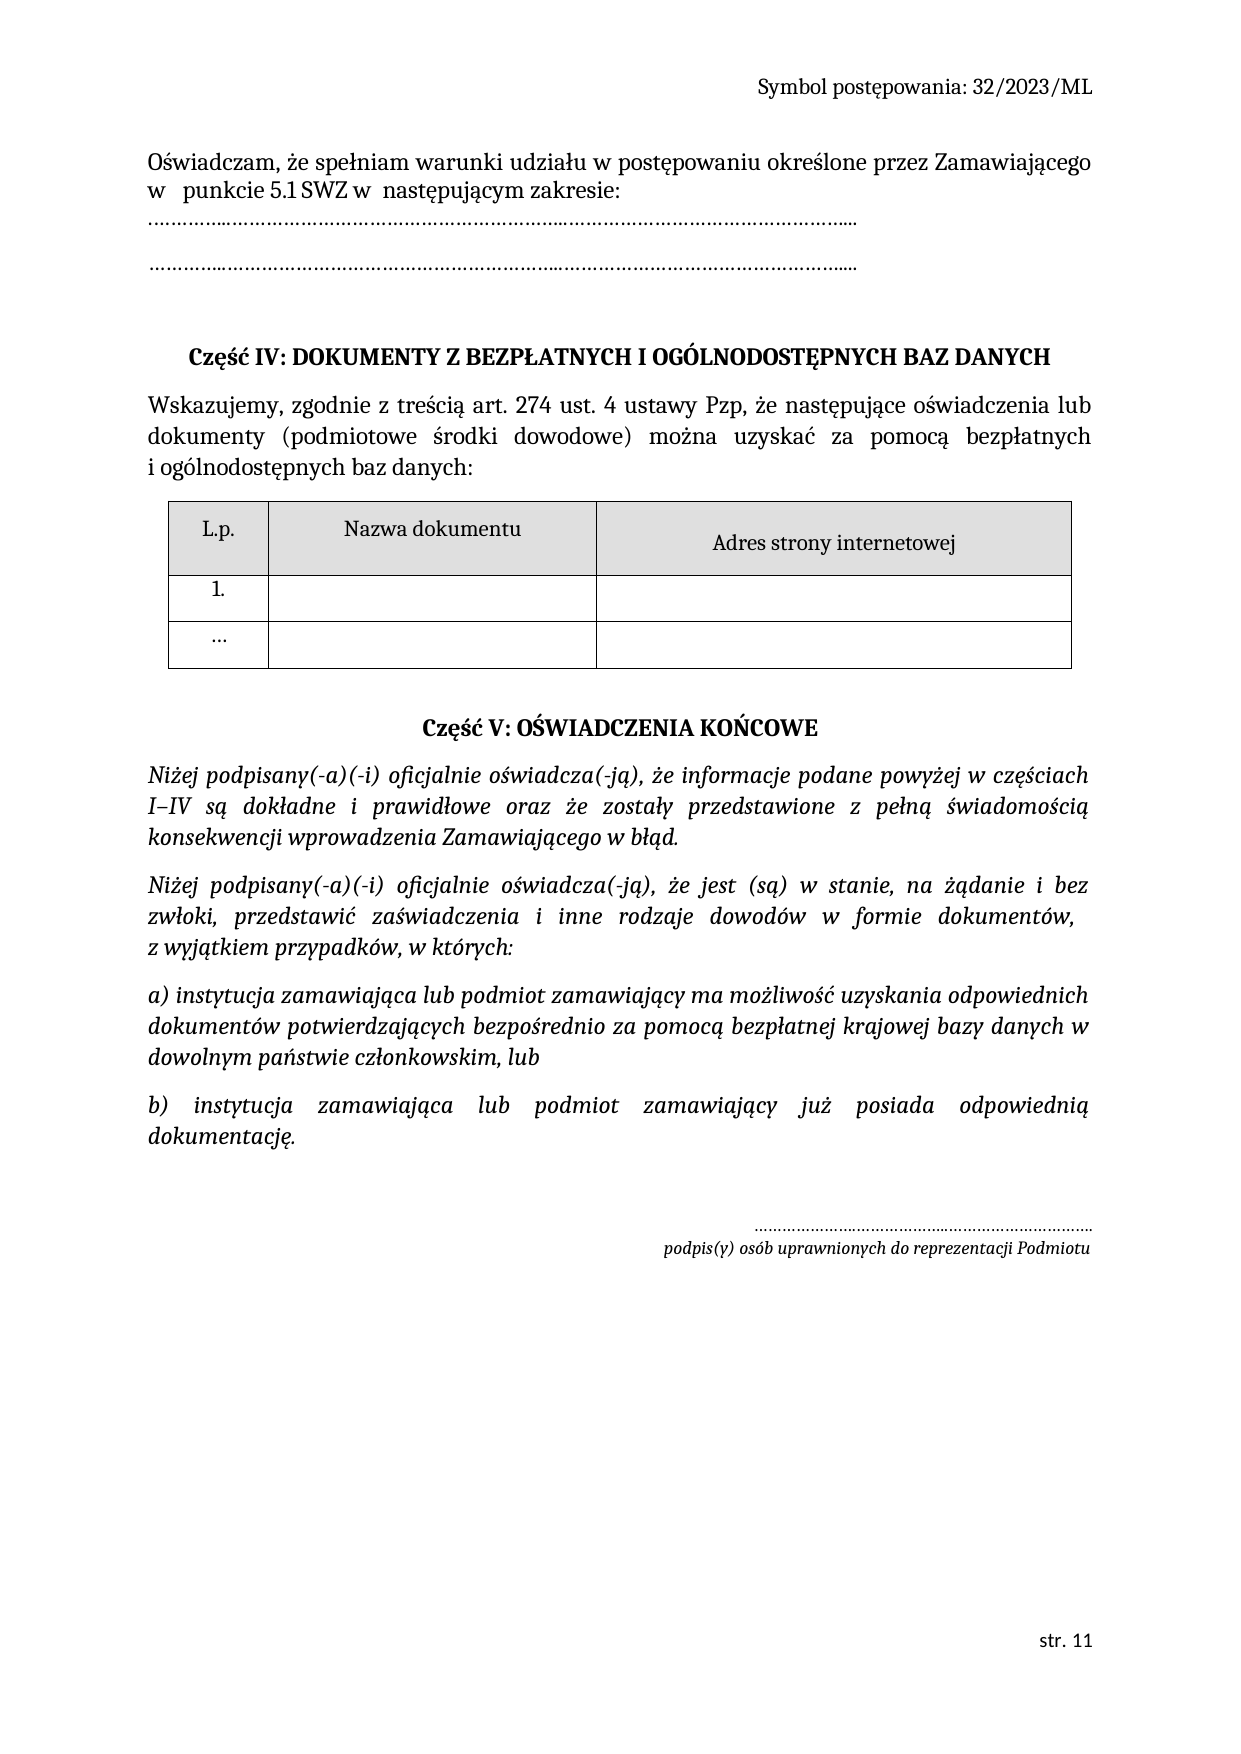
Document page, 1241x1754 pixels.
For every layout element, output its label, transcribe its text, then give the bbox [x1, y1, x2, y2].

table_cell 1. [169, 576, 268, 621]
text a) instytucja zamawiająca lub podmiot zamawiający ma możliwość uzyskania odpowiednich dokumentów potwierdzających bezpośrednio za pomocą bezpłatnej krajowej bazy danych w dowolnym państwie członkowskim, lub [148, 981, 1093, 1072]
text …………..…………………………………………………..………………………………………….... [148, 250, 1093, 277]
table_cell [269, 576, 596, 621]
table_cell [269, 622, 596, 667]
text Część V: OŚWIADCZENIA KOŃCOWE [148, 713, 1093, 742]
text b) instytucja zamawiająca lub podmiot zamawiający już posiada odpowiednią dokumentację. [148, 1091, 1093, 1150]
text .…………..…………………………………………………..…………………………………………... [148, 205, 1093, 231]
table_cell … [169, 622, 268, 667]
text Wskazujemy, zgodnie z treścią art. 274 ust. 4 ustawy Pzp, że następujące oświadczenia lub dokumenty (podmiotowe środki dowodowe) można uzyskać za pomocą bezpłatnych i ogólnodostępnych baz danych: [148, 391, 1093, 482]
table_cell [597, 622, 1071, 667]
text podpis(y) osób uprawnionych do reprezentacji Podmiotu [148, 1238, 1093, 1259]
text Niżej podpisany(-a)(-i) oficjalnie oświadcza(-ją), że informacje podane powyżej w częściach I–IV są dokładne i prawidłowe oraz że zostały przedstawione z pełną świadomością konsekwencji wprowadzenia Zamawiającego w błąd. [148, 761, 1093, 852]
text Niżej podpisany(-a)(-i) oficjalnie oświadcza(-ją), że jest (są) w stanie, na żądanie i bez zwłoki, przedstawić zaświadczenia i inne rodzaje dowodów w formie dokumentów, z wyjątkiem przypadków, w których: [148, 871, 1093, 962]
table_header Adres strony internetowej [597, 502, 1071, 575]
text Część IV: DOKUMENTY Z BEZPŁATNYCH I OGÓLNODOSTĘPNYCH BAZ DANYCH [148, 343, 1093, 372]
table_header L.p. [169, 502, 268, 575]
text ………………….………………..…………………………. [148, 1214, 1093, 1236]
table_header Nazwa dokumentu [269, 502, 596, 575]
table_cell [597, 576, 1071, 621]
text Oświadczam, że spełniam warunki udziału w postępowaniu określone przez Zamawiającego w punkcie 5.1 SWZ w następującym zakresie: [148, 148, 1093, 205]
